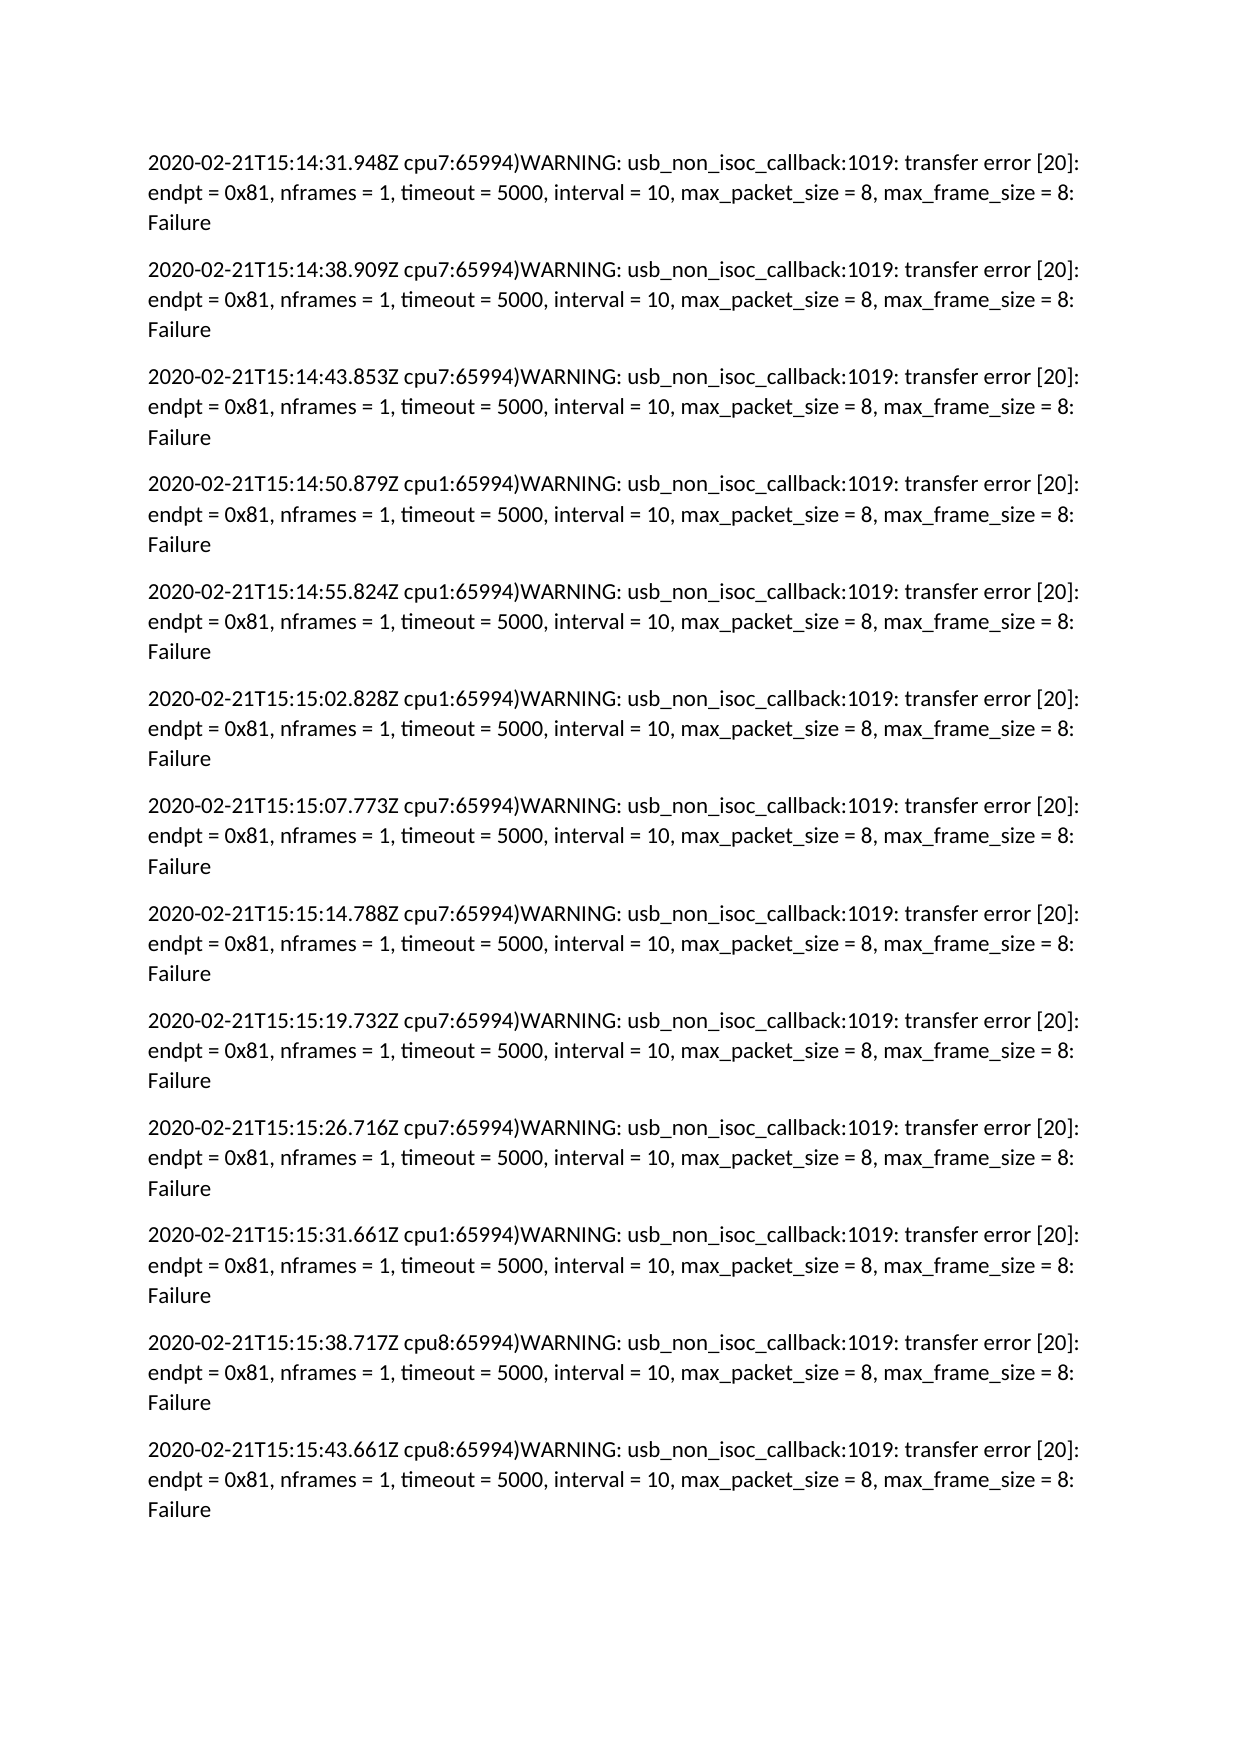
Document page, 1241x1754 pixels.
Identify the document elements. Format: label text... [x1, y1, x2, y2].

text 2020-02-21T15:15:19.732Z cpu7:65994)WARNING: usb_non_isoc_callback:1019: transfer error [20]: endpt = 0x81, nframes = 1, timeout = 5000, interval = 10, max_packet_size = 8, max_frame_size = 8: Failure [148, 1006, 1093, 1094]
text 2020-02-21T15:14:43.853Z cpu7:65994)WARNING: usb_non_isoc_callback:1019: transfer error [20]: endpt = 0x81, nframes = 1, timeout = 5000, interval = 10, max_packet_size = 8, max_frame_size = 8: Failure [148, 362, 1093, 451]
text 2020-02-21T15:15:38.717Z cpu8:65994)WARNING: usb_non_isoc_callback:1019: transfer error [20]: endpt = 0x81, nframes = 1, timeout = 5000, interval = 10, max_packet_size = 8, max_frame_size = 8: Failure [148, 1328, 1093, 1416]
text 2020-02-21T15:15:07.773Z cpu7:65994)WARNING: usb_non_isoc_callback:1019: transfer error [20]: endpt = 0x81, nframes = 1, timeout = 5000, interval = 10, max_packet_size = 8, max_frame_size = 8: Failure [148, 791, 1093, 880]
text 2020-02-21T15:15:43.661Z cpu8:65994)WARNING: usb_non_isoc_callback:1019: transfer error [20]: endpt = 0x81, nframes = 1, timeout = 5000, interval = 10, max_packet_size = 8, max_frame_size = 8: Failure [148, 1435, 1093, 1523]
text 2020-02-21T15:14:50.879Z cpu1:65994)WARNING: usb_non_isoc_callback:1019: transfer error [20]: endpt = 0x81, nframes = 1, timeout = 5000, interval = 10, max_packet_size = 8, max_frame_size = 8: Failure [148, 469, 1093, 558]
text 2020-02-21T15:15:26.716Z cpu7:65994)WARNING: usb_non_isoc_callback:1019: transfer error [20]: endpt = 0x81, nframes = 1, timeout = 5000, interval = 10, max_packet_size = 8, max_frame_size = 8: Failure [148, 1113, 1093, 1202]
text 2020-02-21T15:15:14.788Z cpu7:65994)WARNING: usb_non_isoc_callback:1019: transfer error [20]: endpt = 0x81, nframes = 1, timeout = 5000, interval = 10, max_packet_size = 8, max_frame_size = 8: Failure [148, 899, 1093, 987]
text 2020-02-21T15:14:55.824Z cpu1:65994)WARNING: usb_non_isoc_callback:1019: transfer error [20]: endpt = 0x81, nframes = 1, timeout = 5000, interval = 10, max_packet_size = 8, max_frame_size = 8: Failure [148, 577, 1093, 665]
text 2020-02-21T15:14:31.948Z cpu7:65994)WARNING: usb_non_isoc_callback:1019: transfer error [20]: endpt = 0x81, nframes = 1, timeout = 5000, interval = 10, max_packet_size = 8, max_frame_size = 8: Failure [148, 148, 1093, 236]
text 2020-02-21T15:15:31.661Z cpu1:65994)WARNING: usb_non_isoc_callback:1019: transfer error [20]: endpt = 0x81, nframes = 1, timeout = 5000, interval = 10, max_packet_size = 8, max_frame_size = 8: Failure [148, 1221, 1093, 1309]
text 2020-02-21T15:14:38.909Z cpu7:65994)WARNING: usb_non_isoc_callback:1019: transfer error [20]: endpt = 0x81, nframes = 1, timeout = 5000, interval = 10, max_packet_size = 8, max_frame_size = 8: Failure [148, 255, 1093, 343]
text 2020-02-21T15:15:02.828Z cpu1:65994)WARNING: usb_non_isoc_callback:1019: transfer error [20]: endpt = 0x81, nframes = 1, timeout = 5000, interval = 10, max_packet_size = 8, max_frame_size = 8: Failure [148, 684, 1093, 772]
